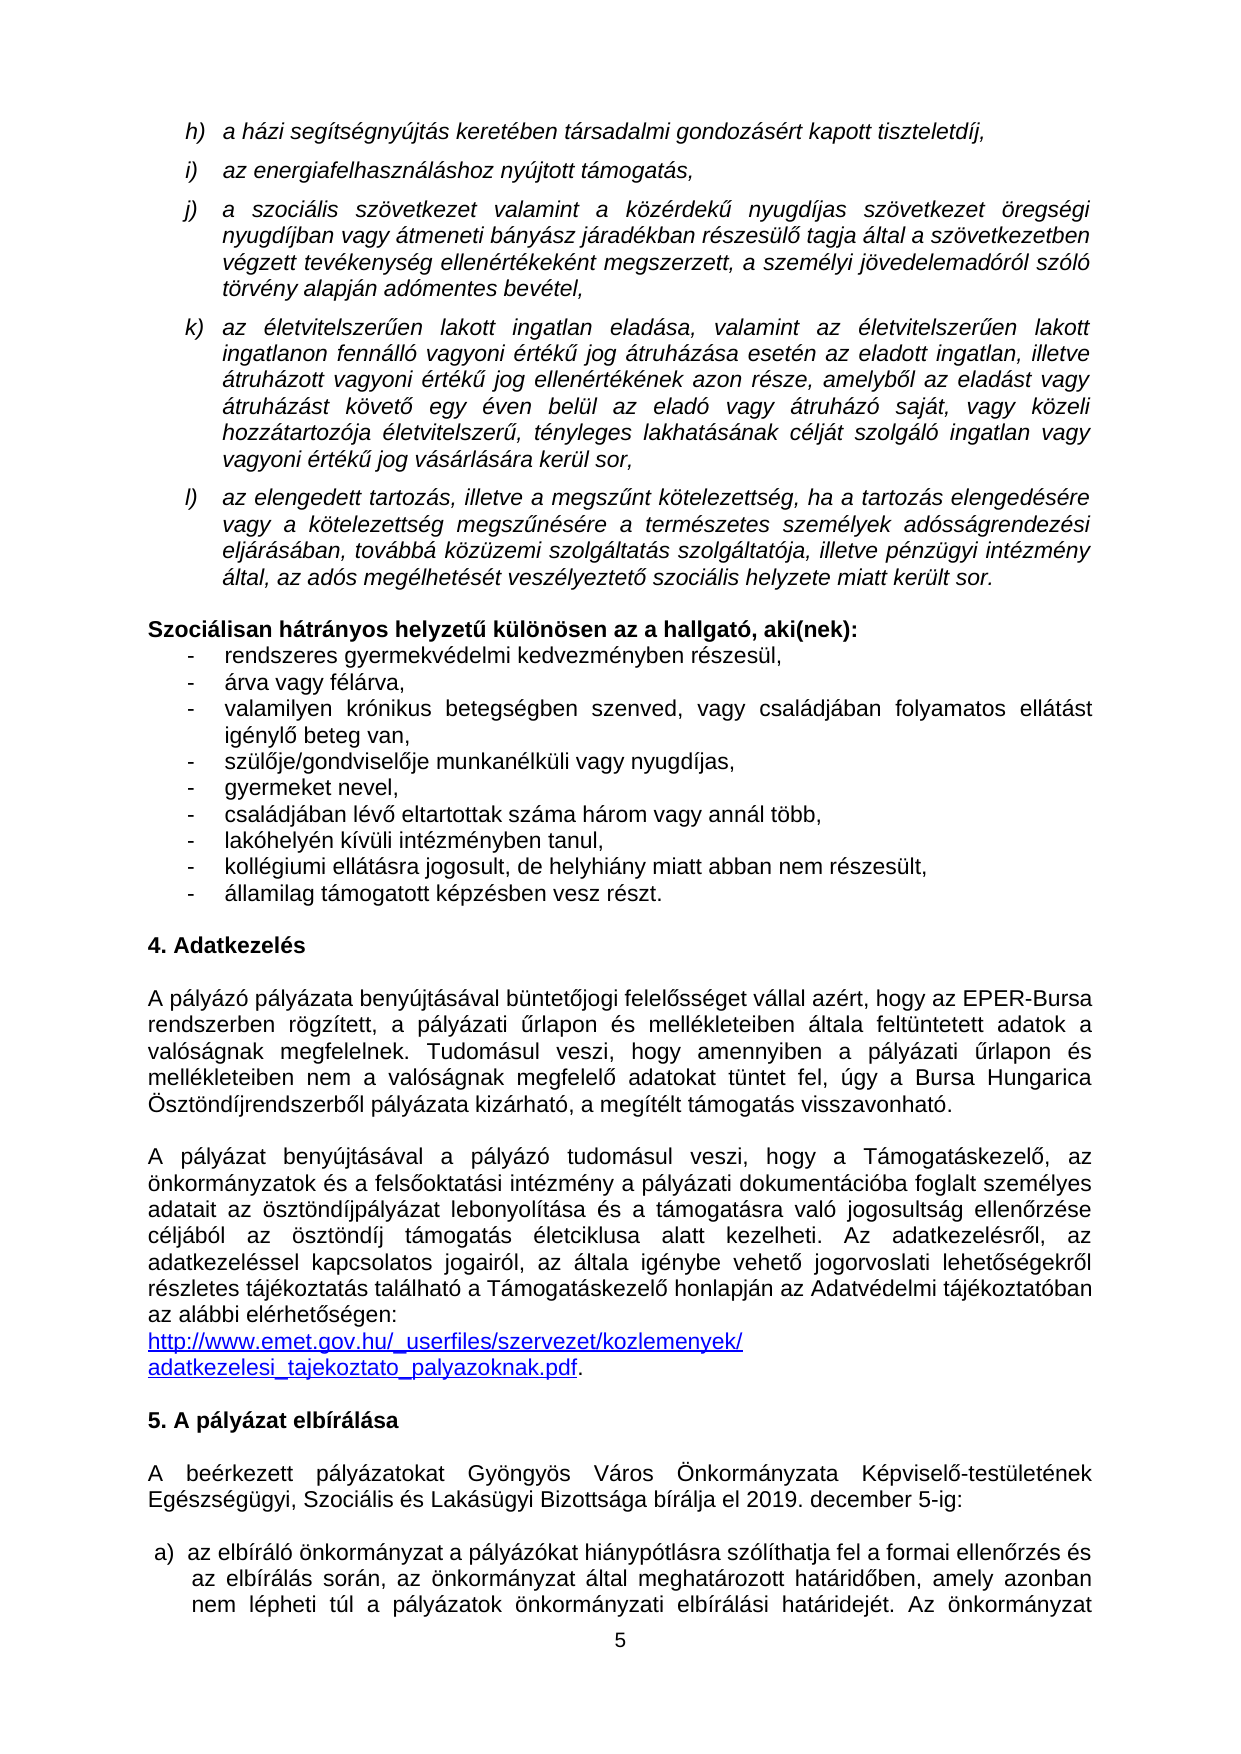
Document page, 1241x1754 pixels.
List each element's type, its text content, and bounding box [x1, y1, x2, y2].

list valamilyen krónikus betegségben szenved, vagy családjában folyamatos ellátást igénylő beteg van, [187, 695, 1092, 748]
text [154, 1538, 1092, 1618]
list a házi segítségnyújtás keretében társadalmi gondozásért kapott tiszteletdíj, [185, 118, 1092, 144]
text A pályázó pályázata benyújtásával büntetőjogi felelősséget vállal azért, hogy az EPER-Bursa rendszerben rögzített, a pályázati űrlapon és mellékleteiben általa feltüntetett adatok a valóságnak megfelelnek. Tudomásul veszi, hogy amennyiben a pályázati űrlapon és mellékleteiben nem a valóságnak megfelelő adatokat tüntet fel, úgy a Bursa Hungarica Ösztöndíjrendszerből pályázata kizárható, a megítélt támogatás visszavonható. [148, 985, 1092, 1117]
text Szociálisan hátrányos helyzetű különösen az a hallgató, aki(nek): [148, 616, 1092, 642]
list az elengedett tartozás, illetve a megszűnt kötelezettség, ha a tartozás elengedésére vagy a kötelezettség megszűnésére a természetes személyek adósságrendezési eljárásában, továbbá közüzemi szolgáltatás szolgáltatója, illetve pénzügyi intézmény által, az adós megélhetését veszélyeztető szociális helyzete miatt került sor. [185, 484, 1092, 590]
text 5. A pályázat elbírálása [148, 1407, 1092, 1433]
list államilag támogatott képzésben vesz részt. [187, 880, 1092, 906]
list a szociális szövetkezet valamint a közérdekű nyugdíjas szövetkezet öregségi nyugdíjban vagy átmeneti bányász járadékban részesülő tagja által a szövetkezetben végzett tevékenység ellenértékeként megszerzett, a személyi jövedelemadóról szóló törvény alapján adómentes bevétel, [185, 196, 1092, 301]
list árva vagy félárva, [187, 669, 1092, 695]
list szülője/gondviselője munkanélküli vagy nyugdíjas, [187, 748, 1092, 774]
list lakóhelyén kívüli intézményben tanul, [187, 827, 1092, 853]
text A pályázat benyújtásával a pályázó tudomásul veszi, hogy a Támogatáskezelő, az önkormányzatok és a felsőoktatási intézmény a pályázati dokumentációba foglalt személyes adatait az ösztöndíjpályázat lebonyolítása és a támogatásra való jogosultság ellenőrzése céljából az ösztöndíj támogatás életciklusa alatt kezelheti. Az adatkezelésről, az adatkezeléssel kapcsolatos jogairól, az általa igénybe vehető jogorvoslati lehetőségekről részletes tájékoztatás található a Támogatáskezelő honlapján az Adatvédelmi tájékoztatóban az alábbi elérhetőségen: [148, 1143, 1092, 1328]
list gyermeket nevel, [187, 774, 1092, 801]
list kollégiumi ellátásra jogosult, de helyhiány miatt abban nem részesült, [187, 853, 1092, 880]
list az életvitelszerűen lakott ingatlan eladása, valamint az életvitelszerűen lakott ingatlanon fennálló vagyoni értékű jog átruházása esetén az eladott ingatlan, illetve átruházott vagyoni értékű jog ellenértékének azon része, amelyből az eladást vagy átruházást követő egy éven belül az eladó vagy átruházó saját, vagy közeli hozzátartozója életvitelszerű, tényleges lakhatásának célját szolgáló ingatlan vagy vagyoni értékű jog vásárlására kerül sor, [185, 314, 1092, 472]
list családjában lévő eltartottak száma három vagy annál több, [187, 801, 1092, 827]
text A beérkezett pályázatokat Gyöngyös Város Önkormányzata Képviselő-testületének Egészségügyi, Szociális és Lakásügyi Bizottsága bírálja el 2019. december 5-ig: [148, 1459, 1092, 1512]
text 4. Adatkezelés [148, 932, 1092, 959]
text http://www.emet.gov.hu/_userfiles/szervezet/kozlemenyek/adatkezelesi_tajekoztato_palyazoknak.pdf. [148, 1328, 1092, 1380]
list az energiafelhasználáshoz nyújtott támogatás, [185, 157, 1092, 183]
list rendszeres gyermekvédelmi kedvezményben részesül, [187, 642, 1092, 669]
